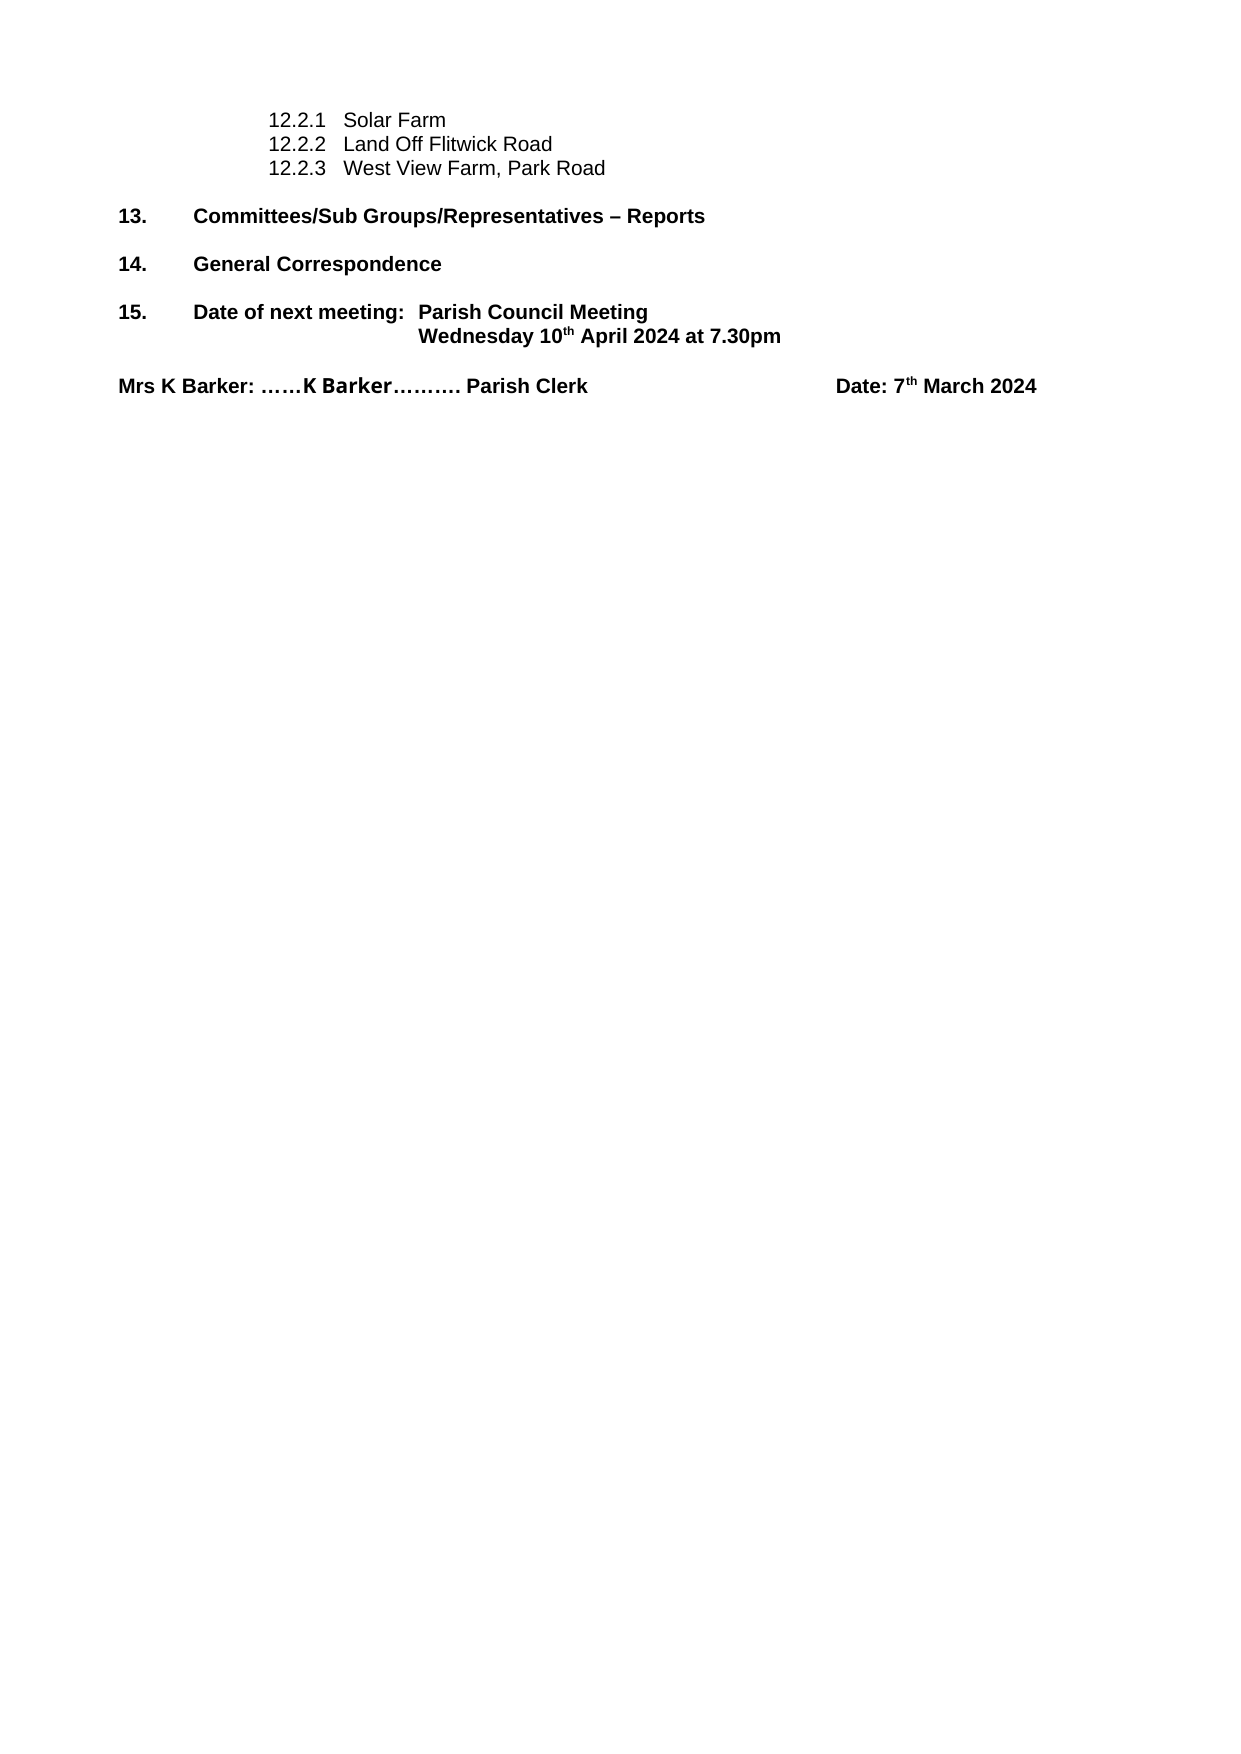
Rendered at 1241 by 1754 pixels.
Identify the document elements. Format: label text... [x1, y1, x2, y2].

text 12.2.1 Solar Farm [268, 108, 1122, 132]
text Wednesday 10th April 2024 at 7.30pm [118, 323, 1122, 347]
text 12.2.3 West View Farm, Park Road [193, 156, 1122, 180]
text 15. Date of next meeting: Parish Council Meeting [118, 299, 1122, 323]
text Mrs K Barker: ……K Barker………. Parish Clerk Date: 7th March 2024 [118, 371, 1122, 400]
text 14. General Correspondence [118, 252, 1122, 276]
text 12.2.2 Land Off Flitwick Road [118, 132, 1122, 156]
text 13. Committees/Sub Groups/Representatives – Reports [118, 204, 1122, 228]
